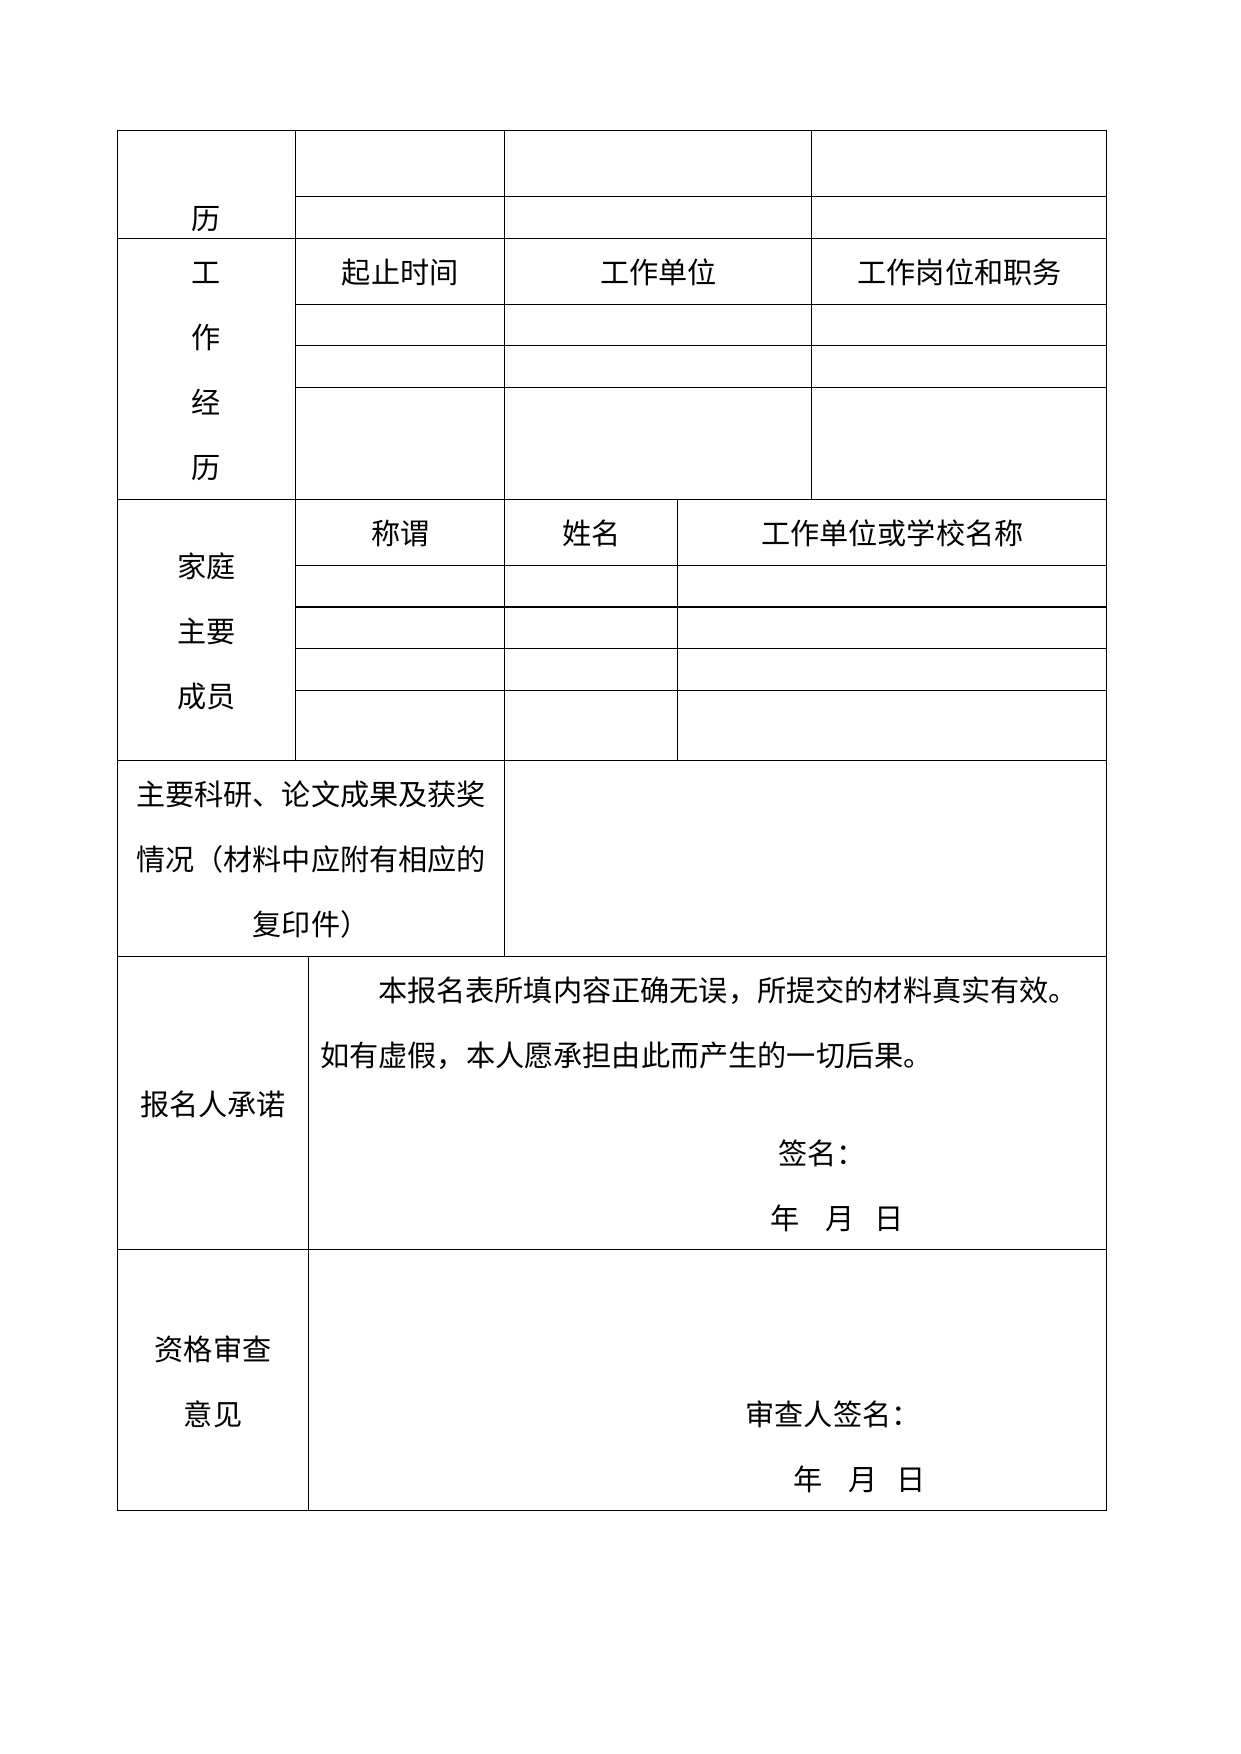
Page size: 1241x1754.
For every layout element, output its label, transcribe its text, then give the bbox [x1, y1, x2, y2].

table_cell [505, 608, 677, 648]
table_cell [812, 388, 1106, 498]
table_cell [296, 566, 504, 606]
table_cell 资格审查 意见 [118, 1250, 308, 1510]
table_cell [505, 566, 677, 606]
table_cell [296, 608, 504, 648]
table_cell [505, 197, 811, 237]
table_cell [296, 346, 504, 387]
table_cell 姓名 [505, 500, 677, 564]
table_cell [505, 305, 811, 345]
table_cell 称谓 [296, 500, 504, 564]
table_cell [505, 388, 811, 498]
table_cell [505, 346, 811, 387]
table_cell [296, 305, 504, 345]
table_cell [505, 761, 1106, 956]
table_cell [678, 566, 1106, 606]
table_cell [812, 197, 1106, 237]
table_cell 报名人承诺 [118, 957, 308, 1249]
table_cell 审查人签名： 年 月 日 [309, 1250, 1106, 1510]
table_cell 工 作 经 历 [118, 239, 295, 498]
table_cell 家庭 主要 成员 [118, 500, 295, 759]
table_cell [812, 131, 1106, 196]
table_cell [678, 649, 1106, 690]
table_cell [296, 388, 504, 498]
table_cell [296, 197, 504, 237]
table_cell [296, 691, 504, 759]
table_cell [296, 131, 504, 196]
table_cell [812, 346, 1106, 387]
table_cell [296, 649, 504, 690]
table_cell [505, 131, 811, 196]
table_cell 工作单位 [505, 239, 811, 303]
table_cell [678, 608, 1106, 648]
table_cell [505, 691, 677, 759]
table_cell [505, 649, 677, 690]
table_cell 起止时间 [296, 239, 504, 303]
table_cell [812, 305, 1106, 345]
table_cell 工作单位或学校名称 [678, 500, 1106, 564]
table_cell 工作岗位和职务 [812, 239, 1106, 303]
table_cell 本报名表所填内容正确无误，所提交的材料真实有效。如有虚假，本人愿承担由此而产生的一切后果。 签名： 年 月 日 [309, 957, 1106, 1249]
table_cell 主要科研、论文成果及获奖情况（材料中应附有相应的复印件） [118, 761, 504, 956]
table_cell [678, 691, 1106, 759]
